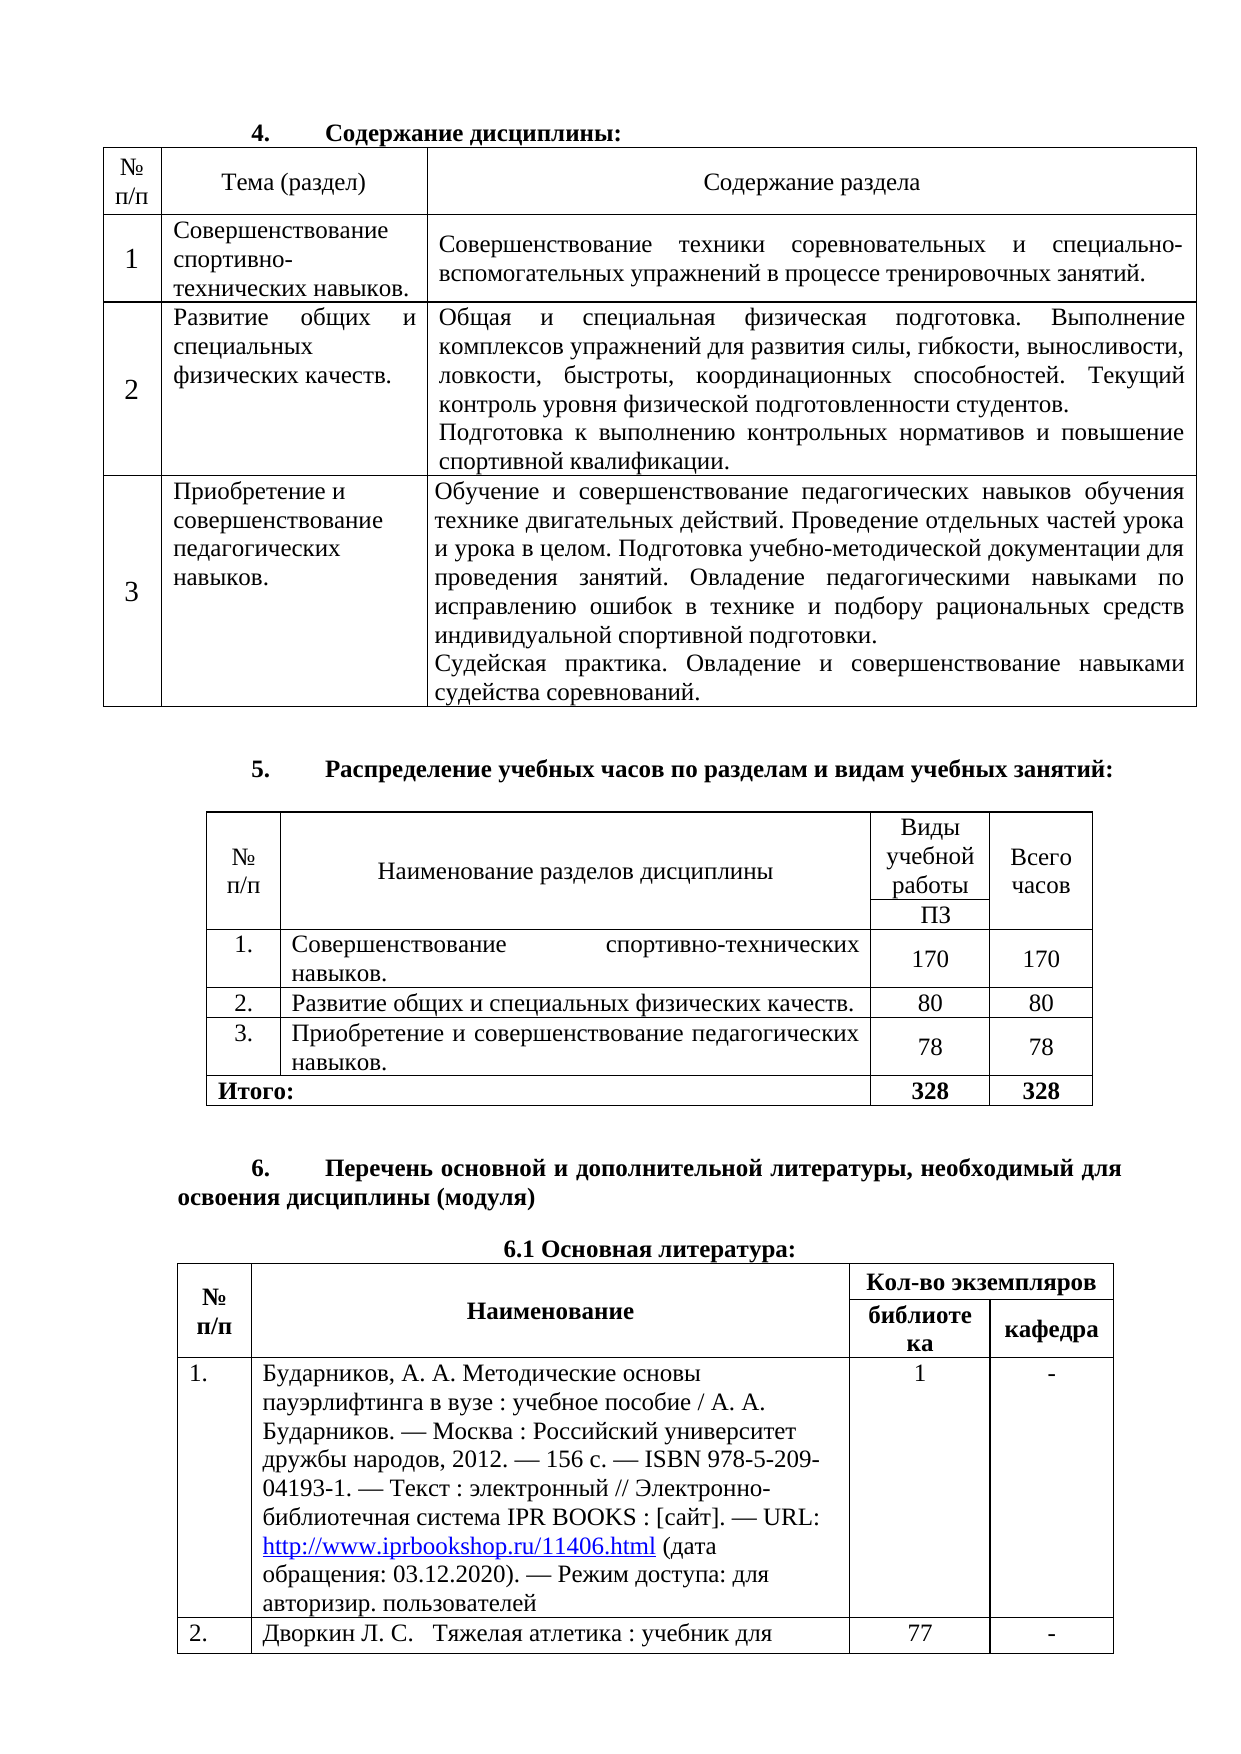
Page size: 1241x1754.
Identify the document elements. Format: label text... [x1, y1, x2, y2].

table_cell 78 [990, 1018, 1092, 1075]
table_cell [178, 1358, 251, 1617]
table_cell Совершенствование техники соревновательных и специально-вспомогательных упражнений в процессе тренировочных занятий. [428, 215, 1196, 301]
table_cell 328 [990, 1076, 1092, 1105]
table_header Наименование [252, 1264, 849, 1357]
table_cell Итого: [207, 1076, 870, 1105]
table_cell Совершенствование спортивно-технических навыков. [162, 215, 427, 301]
table_cell 1 [104, 215, 161, 301]
table_header № п/п [178, 1264, 251, 1357]
table_cell Развитие общих и специальных физических качеств. [162, 303, 427, 475]
table_cell 328 [871, 1076, 989, 1105]
table_cell 77 [850, 1618, 989, 1652]
table_cell Приобретение и совершенствование педагогических навыков. [281, 1018, 870, 1075]
table_cell [178, 1618, 251, 1652]
table_cell 170 [990, 930, 1092, 987]
table_cell библиотека [850, 1300, 989, 1357]
table_cell 3. [207, 1018, 280, 1075]
table_cell 2 [104, 303, 161, 475]
table_cell - [991, 1358, 1113, 1617]
table_cell Совершенствование спортивно-технических навыков. [281, 930, 870, 987]
list Содержание дисциплины: [177, 118, 1122, 147]
table_cell Развитие общих и специальных физических качеств. [281, 988, 870, 1017]
table_header Кол-во экземпляров [850, 1264, 1113, 1299]
table_cell Приобретение и совершенствование педагогических навыков. [162, 476, 427, 706]
text 6.1 Основная литература: [177, 1234, 1122, 1263]
table_header Содержание раздела [428, 148, 1196, 214]
table_cell Общая и специальная физическая подготовка. Выполнение комплексов упражнений для развития силы, гибкости, выносливости, ловкости, быстроты, координационных способностей. Текущий контроль уровня физической подготовленности студентов. Подготовка к выполнению контрольных нормативов и повышение спортивной квалификации. [428, 303, 1196, 475]
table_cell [252, 1618, 849, 1652]
table_cell 170 [871, 930, 989, 987]
table_cell 78 [871, 1018, 989, 1075]
list Распределение учебных часов по разделам и видам учебных занятий: [177, 754, 1122, 783]
table_cell 1. [207, 930, 280, 987]
table_cell Обучение и совершенствование педагогических навыков обучения технике двигательных действий. Проведение отдельных частей урока и урока в целом. Подготовка учебно-методической документации для проведения занятий. Овладение педагогическими навыками по исправлению ошибок в технике и подбору рациональных средств индивидуальной спортивной подготовки. Судейская практика. Овладение и совершенствование навыками судейства соревнований. [428, 476, 1196, 706]
table_cell 3 [104, 476, 161, 706]
table_cell Бударников, А. А. Методические основы пауэрлифтинга в вузе : учебное пособие / А. А. Бударников. — Москва : Российский университет дружбы народов, 2012. — 156 c. — ISBN 978-5-209-04193-1. — Текст : электронный // Электронно-библиотечная система IPR BOOKS : [сайт]. — URL: http://www.iprbookshop.ru/11406.html (дата обращения: 03.12.2020). — Режим доступа: для авторизир. пользователей [252, 1358, 849, 1617]
table_cell 1 [850, 1358, 989, 1617]
table_cell кафедра [991, 1300, 1113, 1357]
table_header № п/п [207, 813, 280, 928]
table_cell 2. [207, 988, 280, 1017]
table_cell - [991, 1618, 1113, 1652]
table_header Тема (раздел) [162, 148, 427, 214]
table_header Наименование разделов дисциплины [281, 813, 870, 928]
table_header № п/п [104, 148, 161, 214]
table_header Виды учебной работы [871, 813, 989, 899]
table_header Всего часов [990, 813, 1092, 928]
table_cell 80 [871, 988, 989, 1017]
list Перечень основной и дополнительной литературы, необходимый для освоения дисциплины (модуля) [177, 1153, 1122, 1211]
table_cell 80 [990, 988, 1092, 1017]
table_cell ПЗ [871, 900, 989, 928]
